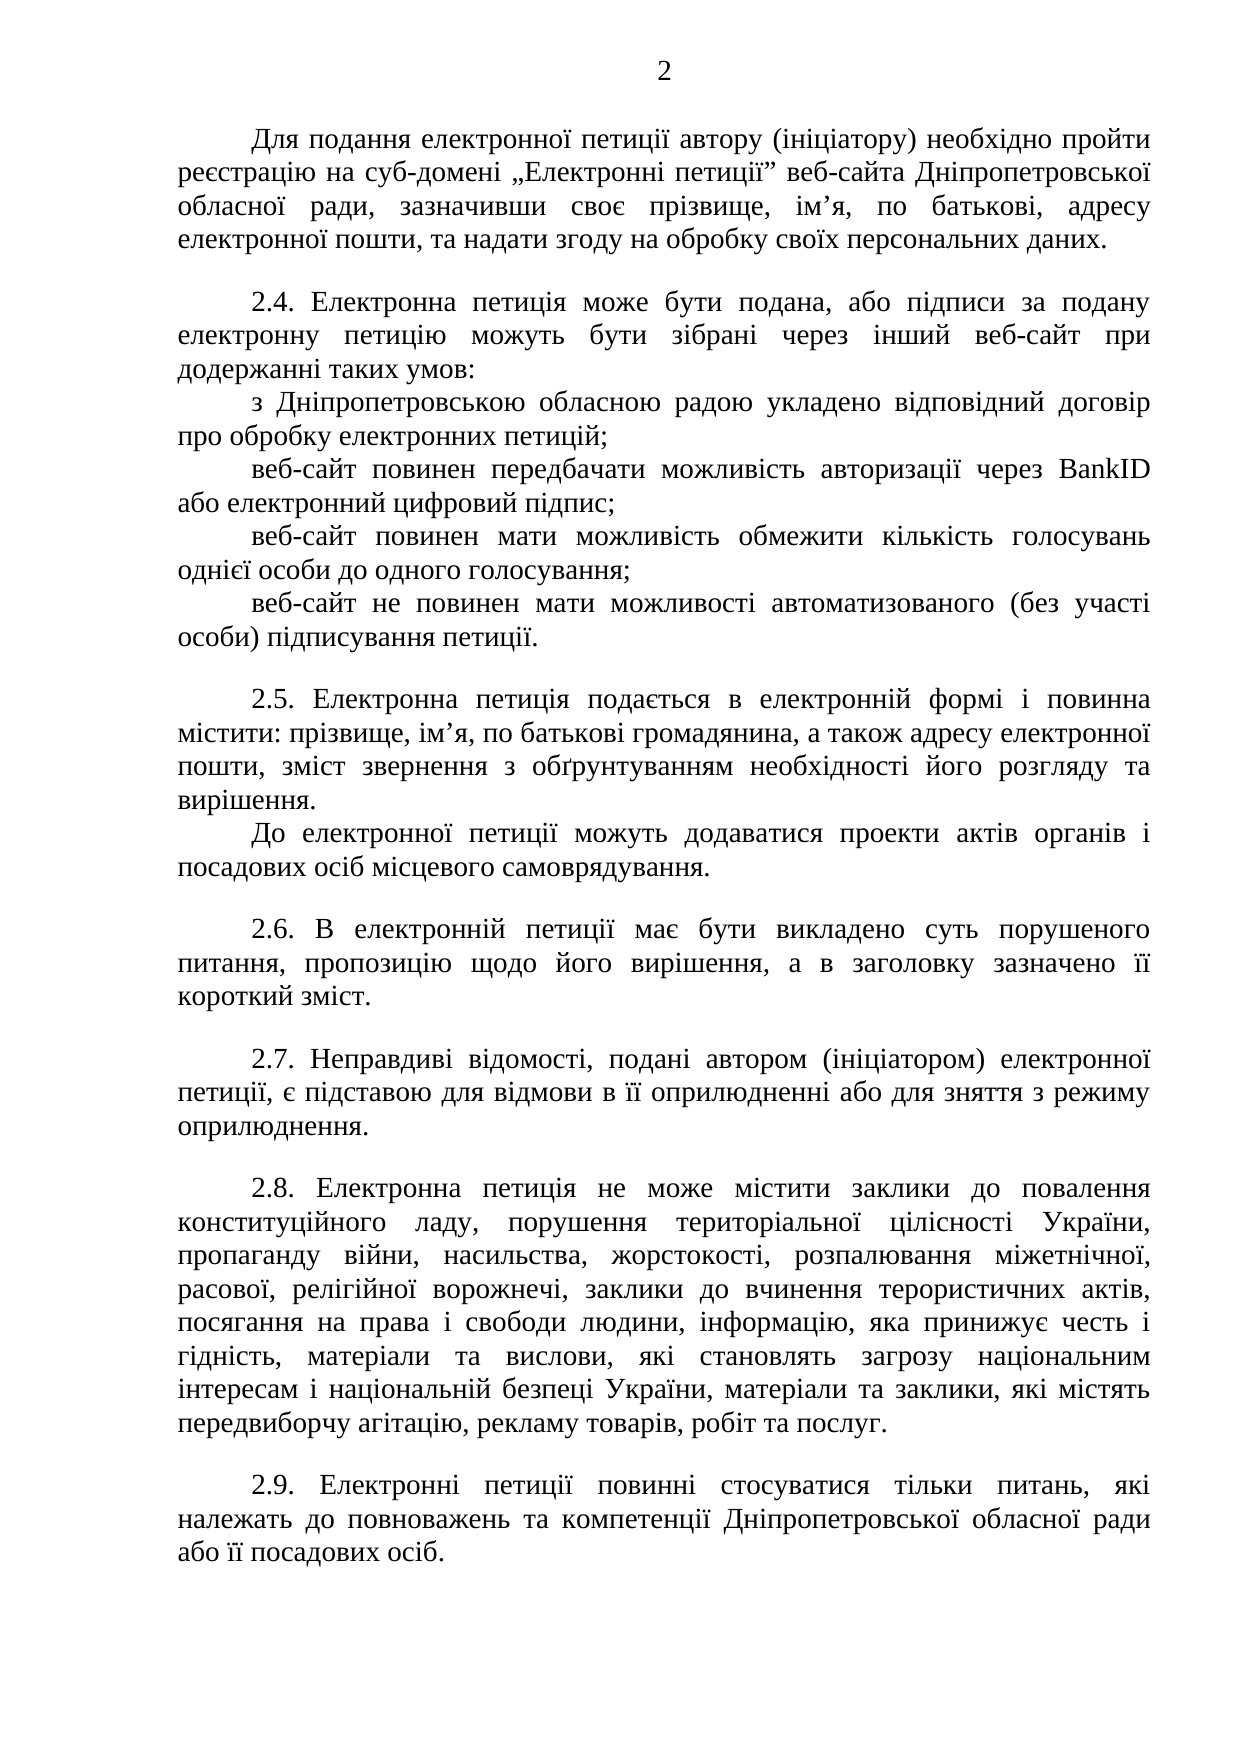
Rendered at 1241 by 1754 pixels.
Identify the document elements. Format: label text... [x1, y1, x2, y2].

text 2.4. Електронна петиція може бути подана, або підписи за подану електронну петицію можуть бути зібрані через інший веб-сайт при додержанні таких умов: [177, 284, 1152, 384]
text 2.9. Електронні петиції повинні стосуватися тільки питань, які належать до повноважень та компетенції Дніпропетровської обласної ради або її посадових осіб. [177, 1467, 1152, 1568]
text веб-сайт повинен мати можливість обмежити кількість голосувань однієї особи до одного голосування; [177, 518, 1152, 586]
text До електронної петиції можуть додаватися проекти актів органів і посадових осіб місцевого самоврядування. [177, 816, 1152, 883]
text Для подання електронної петиції автору (ініціатору) необхідно пройти реєстрацію на суб-домені „Електронні петиції” веб-сайта Дніпропетровської обласної ради, зазначивши своє прізвище, ім’я, по батькові, адресу електронної пошти, та надати згоду на обробку своїх персональних даних. [177, 121, 1152, 255]
text 2.7. Неправдиві відомості, подані автором (ініціатором) електронної петиції, є підставою для відмови в її оприлюдненні або для зняття з режиму оприлюднення. [177, 1041, 1152, 1141]
text 2.5. Електронна петиція подається в електронній формі і повинна містити: прізвище, ім’я, по батькові громадянина, а також адресу електронної пошти, зміст звернення з обґрунтуванням необхідності його розгляду та вирішення. [177, 681, 1152, 816]
text 2.6. В електронній петиції має бути викладено суть порушеного питання, пропозицію щодо його вирішення, а в заголовку зазначено її короткий зміст. [177, 911, 1152, 1012]
text 2.8. Електронна петиція не може містити заклики до повалення конституційного ладу, порушення територіальної цілісності України, пропаганду війни, насильства, жорстокості, розпалювання міжетнічної, расової, релігійної ворожнечі, заклики до вчинення терористичних актів, посягання на права і свободи людини, інформацію, яка принижує честь і гідність, матеріали та вислови, які становлять загрозу національним інтересам і національній безпеці України, матеріали та заклики, які містять передвиборчу агітацію, рекламу товарів, робіт та послуг. [177, 1170, 1152, 1438]
text з Дніпропетровською обласною радою укладено відповідний договір про обробку електронних петицій; [177, 384, 1152, 451]
text веб-сайт не повинен мати можливості автоматизованого (без участі особи) підписування петиції. [177, 586, 1152, 653]
text веб-сайт повинен передбачати можливість авторизації через BankID або електронний цифровий підпис; [177, 451, 1152, 518]
